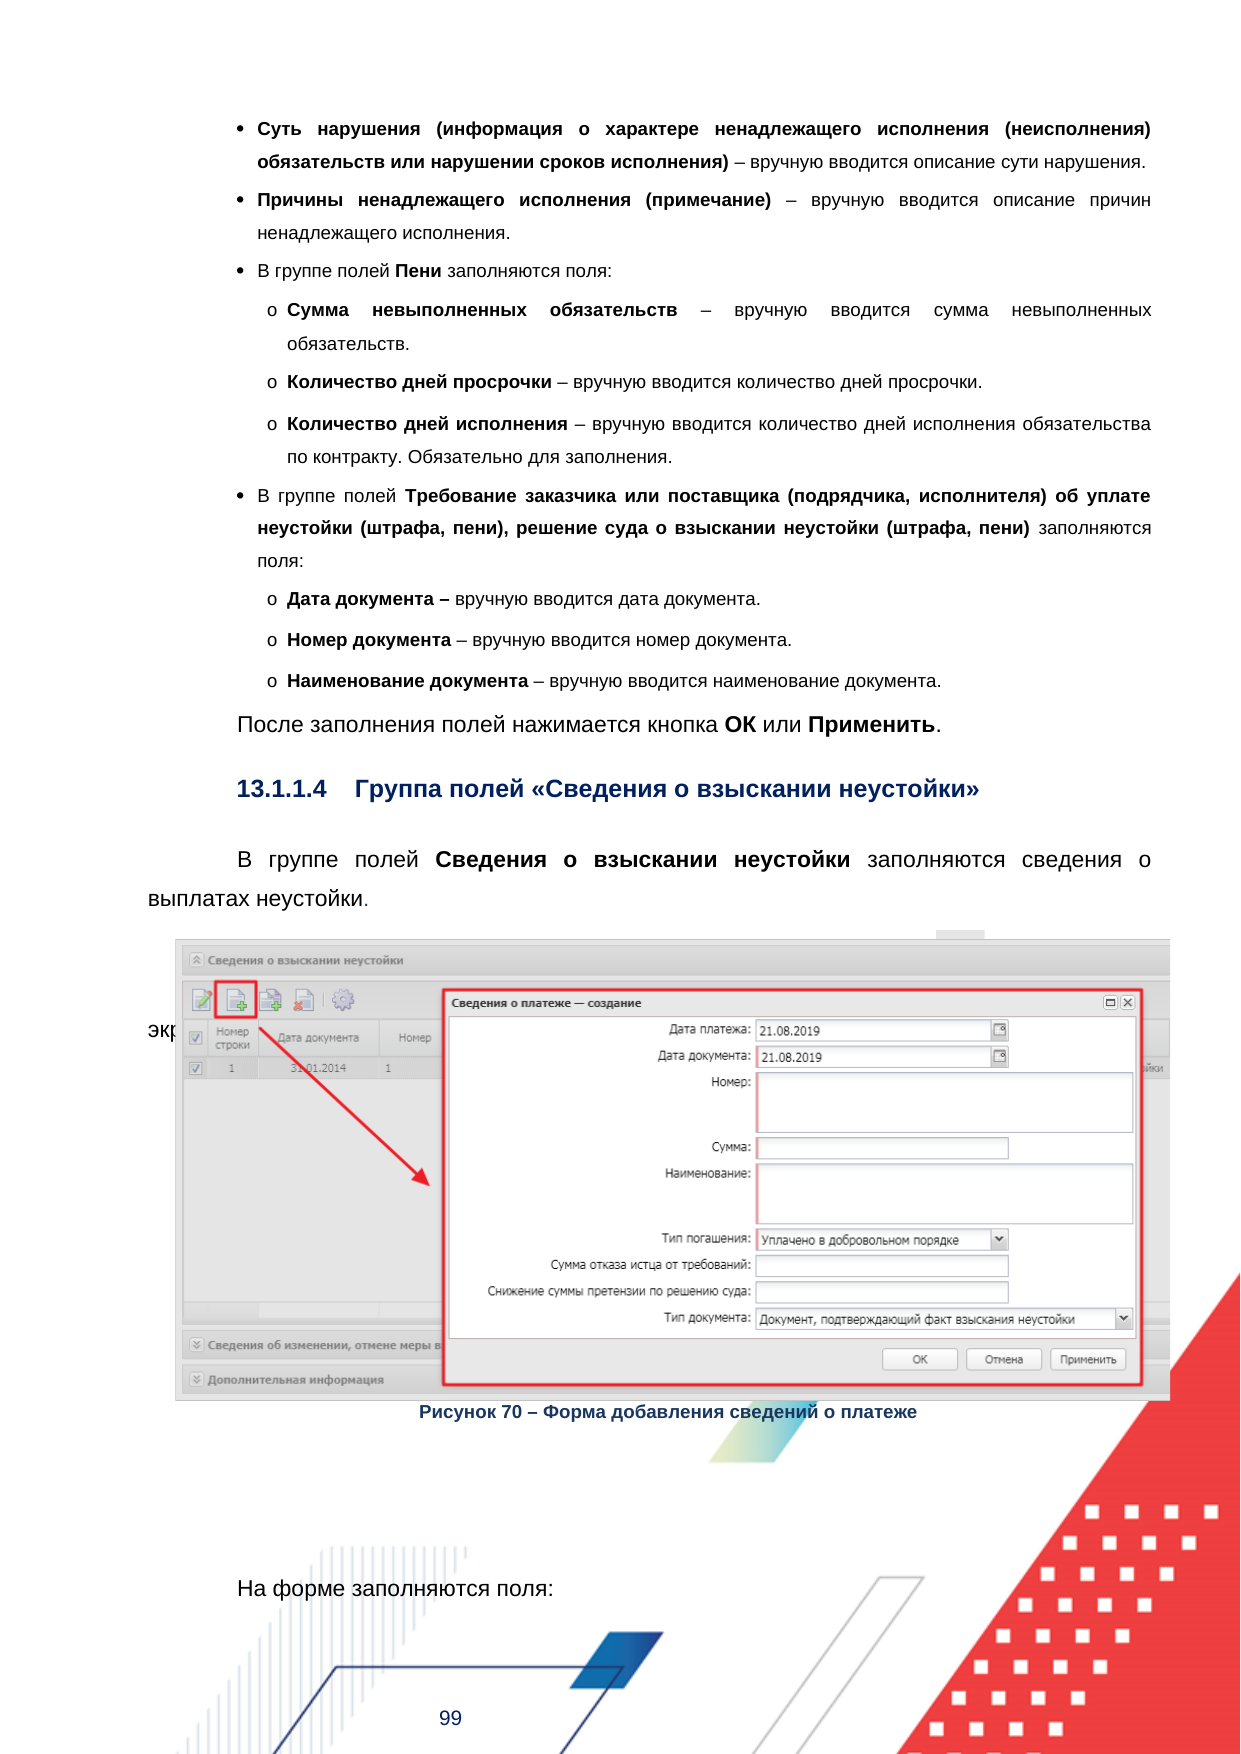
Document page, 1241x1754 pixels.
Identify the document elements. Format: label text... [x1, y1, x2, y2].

subtitle Группа полей «Сведения о взыскании неустойки» [236, 773, 1152, 802]
list Количество дней исполнения – вручную вводится количество дней исполнения обязательства по контракту. Обязательно для заполнения. [266, 412, 1152, 468]
list Дата документа – вручную вводится дата документа. [266, 588, 1152, 611]
list Суть нарушения (информация о характере ненадлежащего исполнения (неисполнения) обязательств или нарушении сроков исполнения) – вручную вводится описание сути нарушения. [237, 118, 1152, 172]
list В группе полей Пени заполняются поля: [237, 260, 1152, 282]
list Сумма невыполненных обязательств – вручную вводится сумма невыполненных обязательств. [266, 299, 1152, 354]
text На форме заполняются поля: [148, 1575, 1152, 1602]
picture [0, 0, 1241, 1754]
list Причины ненадлежащего исполнения (примечание) – вручную вводится описание причин ненадлежащего исполнения. [237, 189, 1152, 243]
list В группе полей Требование заказчика или поставщика (подрядчика, исполнителя) об уплате неустойки (штрафа, пени), решение суда о взыскании неустойки (штрафа, пени) заполняются поля: [237, 485, 1152, 571]
list Номер документа – вручную вводится номер документа. [266, 629, 1152, 652]
list Количество дней просрочки – вручную вводится количество дней просрочки. [266, 371, 1152, 394]
text Для создания строки сведений о платеже нажимается кнопка (Создать). На экране появится форма: [148, 931, 1152, 1556]
text В группе полей Сведения о взыскании неустойки заполняются сведения о выплатах неустойки. [148, 846, 1152, 911]
text После заполнения полей нажимается кнопка ОК или Применить. [148, 711, 1152, 737]
list Наименование документа – вручную вводится наименование документа. [266, 670, 1152, 693]
